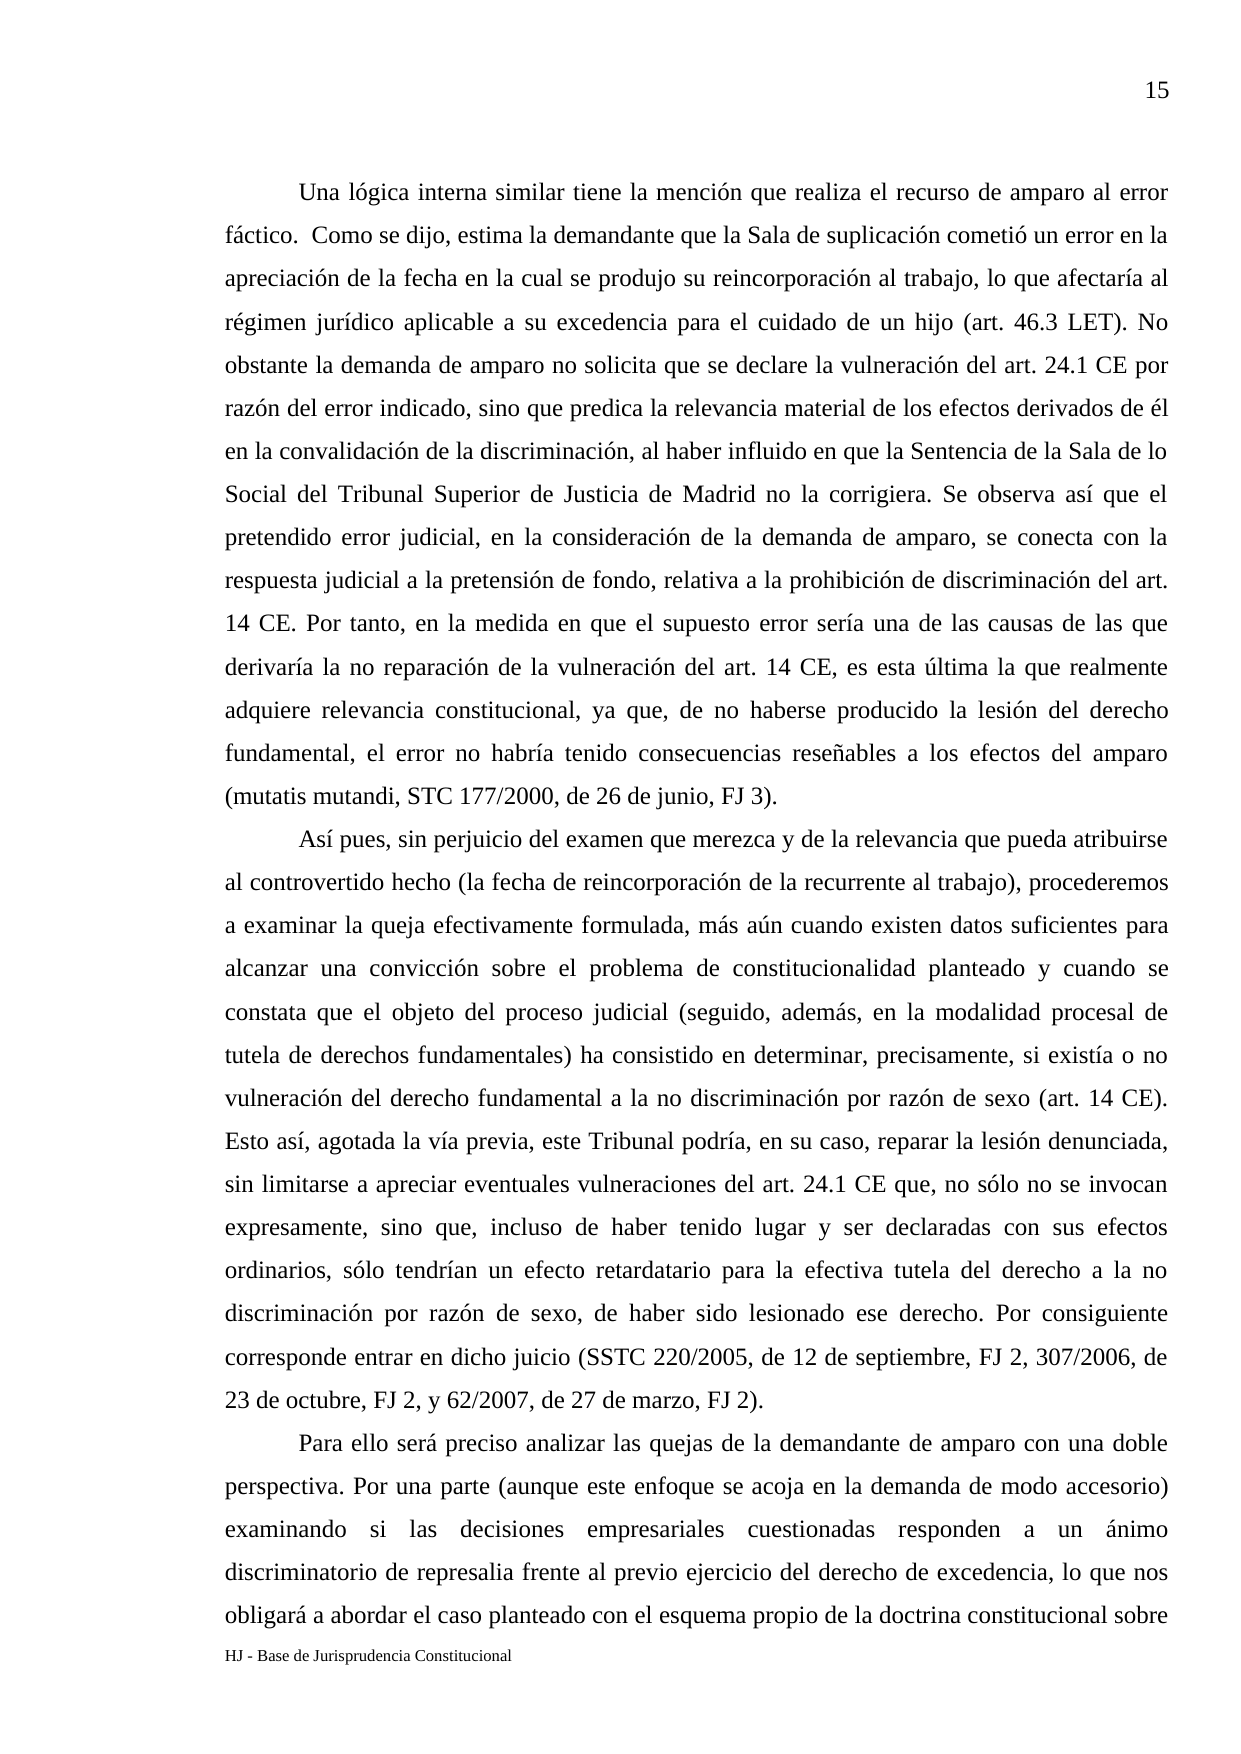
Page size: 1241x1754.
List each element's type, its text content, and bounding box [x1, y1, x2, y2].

text Una lógica interna similar tiene la mención que realiza el recurso de amparo al error fáctico. Como se dijo, estima la demandante que la Sala de suplicación cometió un error en la apreciación de la fecha en la cual se produjo su reincorporación al trabajo, lo que afectaría al régimen jurídico aplicable a su excedencia para el cuidado de un hijo (art. 46.3 LET). No obstante la demanda de amparo no solicita que se declare la vulneración del art. 24.1 CE por razón del error indicado, sino que predica la relevancia material de los efectos derivados de él en la convalidación de la discriminación, al haber influido en que la Sentencia de la Sala de lo Social del Tribunal Superior de Justicia de Madrid no la corrigiera. Se observa así que el pretendido error judicial, en la consideración de la demanda de amparo, se conecta con la respuesta judicial a la pretensión de fondo, relativa a la prohibición de discriminación del art. 14 CE. Por tanto, en la medida en que el supuesto error sería una de las causas de las que derivaría la no reparación de la vulneración del art. 14 CE, es esta última la que realmente adquiere relevancia constitucional, ya que, de no haberse producido la lesión del derecho fundamental, el error no habría tenido consecuencias reseñables a los efectos del amparo (mutatis mutandi, STC 177/2000, de 26 de junio, FJ 3). [224, 177, 1169, 810]
text Así pues, sin perjuicio del examen que merezca y de la relevancia que pueda atribuirse al controvertido hecho (la fecha de reincorporación de la recurrente al trabajo), procederemos a examinar la queja efectivamente formulada, más aún cuando existen datos suficientes para alcanzar una convicción sobre el problema de constitucionalidad planteado y cuando se constata que el objeto del proceso judicial (seguido, además, en la modalidad procesal de tutela de derechos fundamentales) ha consistido en determinar, precisamente, si existía o no vulneración del derecho fundamental a la no discriminación por razón de sexo (art. 14 CE). Esto así, agotada la vía previa, este Tribunal podría, en su caso, reparar la lesión denunciada, sin limitarse a apreciar eventuales vulneraciones del art. 24.1 CE que, no sólo no se invocan expresamente, sino que, incluso de haber tenido lugar y ser declaradas con sus efectos ordinarios, sólo tendrían un efecto retardatario para la efectiva tutela del derecho a la no discriminación por razón de sexo, de haber sido lesionado ese derecho. Por consiguiente corresponde entrar en dicho juicio (SSTC 220/2005, de 12 de septiembre, FJ 2, 307/2006, de 23 de octubre, FJ 2, y 62/2007, de 27 de marzo, FJ 2). [224, 824, 1169, 1413]
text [224, 1428, 1169, 1629]
